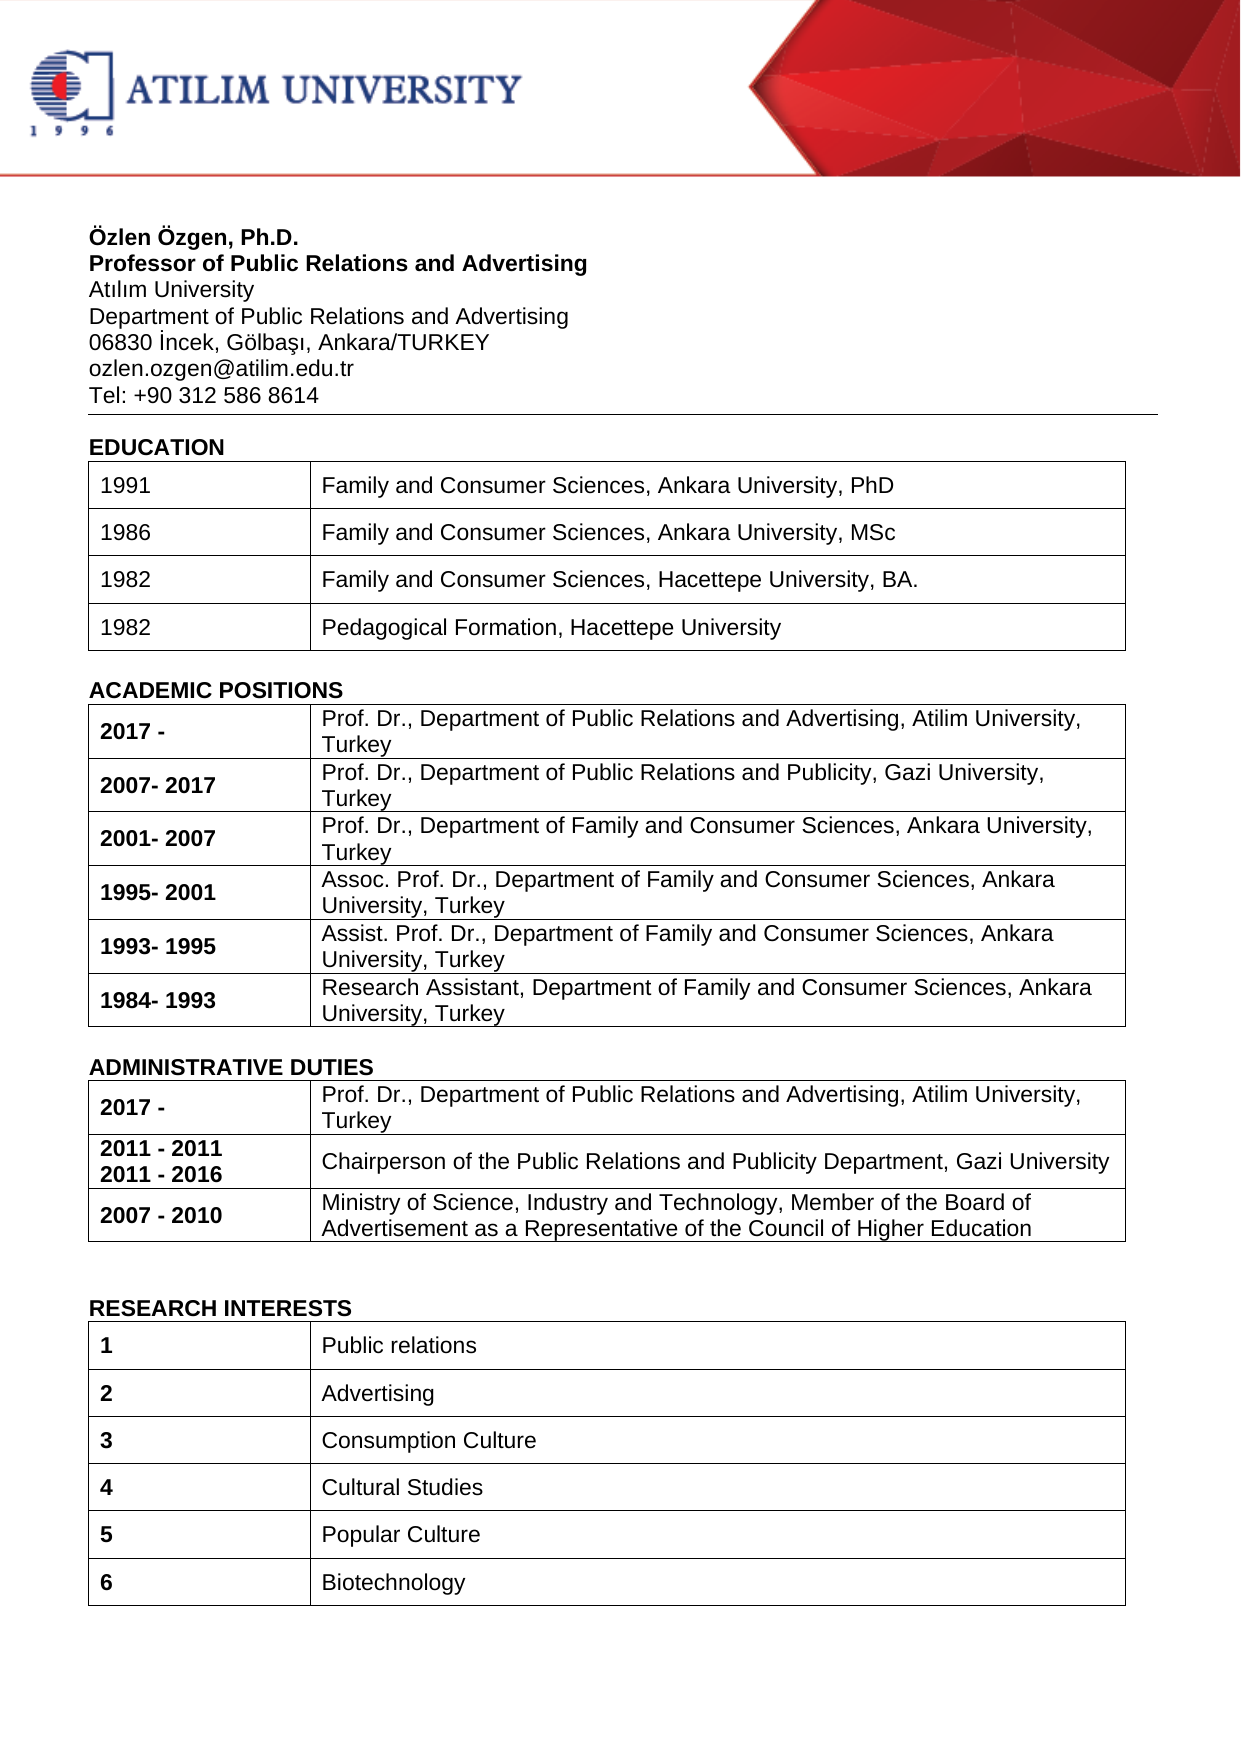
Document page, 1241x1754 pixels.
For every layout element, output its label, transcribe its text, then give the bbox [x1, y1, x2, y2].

table_cell 2011 - 2011 2011 - 2016 [89, 1135, 310, 1187]
table_cell 2007 - 2010 [89, 1189, 310, 1241]
table_header 1991 [89, 462, 310, 508]
table_cell Consumption Culture [311, 1417, 1125, 1463]
table_cell 5 [89, 1511, 310, 1558]
table_header Public relations [311, 1322, 1125, 1368]
table_cell Popular Culture [311, 1511, 1125, 1558]
table_header 2017 - [89, 705, 310, 757]
table_cell Assist. Prof. Dr., Department of Family and Consumer Sciences, Ankara University, Turkey [311, 920, 1125, 972]
text ADMINISTRATIVE DUTIES [89, 1053, 1122, 1080]
table_cell Research Assistant, Department of Family and Consumer Sciences, Ankara University, Turkey [311, 974, 1125, 1026]
table_cell Chairperson of the Public Relations and Publicity Department, Gazi University [311, 1135, 1125, 1187]
table_header 2017 - [89, 1081, 310, 1134]
table_cell 4 [89, 1464, 310, 1510]
table_cell 2007- 2017 [89, 759, 310, 811]
table_cell Biotechnology [311, 1559, 1125, 1605]
table_cell Prof. Dr., Department of Public Relations and Publicity, Gazi University, Turkey [311, 759, 1125, 811]
table_cell 1993- 1995 [89, 920, 310, 972]
table_cell Family and Consumer Sciences, Hacettepe University, BA. [311, 556, 1125, 603]
text Department of Public Relations and Advertising [89, 303, 1122, 329]
table_cell Assoc. Prof. Dr., Department of Family and Consumer Sciences, Ankara University, Turkey [311, 866, 1125, 919]
text ozlen.ozgen@atilim.edu.tr [89, 355, 1122, 382]
table_cell 1984- 1993 [89, 974, 310, 1026]
table_header Prof. Dr., Department of Public Relations and Advertising, Atilim University, Turkey [311, 705, 1125, 757]
table_cell Prof. Dr., Department of Family and Consumer Sciences, Ankara University, Turkey [311, 812, 1125, 865]
subtitle ACADEMIC POSITIONS [89, 677, 1122, 704]
table_cell Ministry of Science, Industry and Technology, Member of the Board of Advertisement as a Representative of the Council of Higher Education [311, 1189, 1125, 1241]
table_cell Family and Consumer Sciences, Ankara University, MSc [311, 509, 1125, 555]
table_cell 1982 [89, 556, 310, 603]
text Atılım University [89, 276, 1122, 303]
table_cell Pedagogical Formation, Hacettepe University [311, 604, 1125, 650]
table_cell 2 [89, 1370, 310, 1416]
picture [0, 0, 1241, 1754]
text Professor of Public Relations and Advertising [89, 250, 1122, 276]
text 06830 İncek, Gölbaşı, Ankara/TURKEY [89, 329, 1122, 355]
table_cell 1986 [89, 509, 310, 555]
table_cell Advertising [311, 1370, 1125, 1416]
text Tel: +90 312 586 8614 [89, 382, 1122, 408]
table_cell 3 [89, 1417, 310, 1463]
table_header Family and Consumer Sciences, Ankara University, PhD [311, 462, 1125, 508]
table_cell 2001- 2007 [89, 812, 310, 865]
text RESEARCH INTERESTS [89, 1295, 1122, 1321]
table_header Prof. Dr., Department of Public Relations and Advertising, Atilim University, Turkey [311, 1081, 1125, 1134]
title Özlen Özgen, Ph.D. [89, 223, 1122, 250]
table_cell Cultural Studies [311, 1464, 1125, 1510]
table_cell 1995- 2001 [89, 866, 310, 919]
table_header 1 [89, 1322, 310, 1368]
subtitle EDUCATION [89, 434, 1122, 461]
table_cell 1982 [89, 604, 310, 650]
table_cell 6 [89, 1559, 310, 1605]
